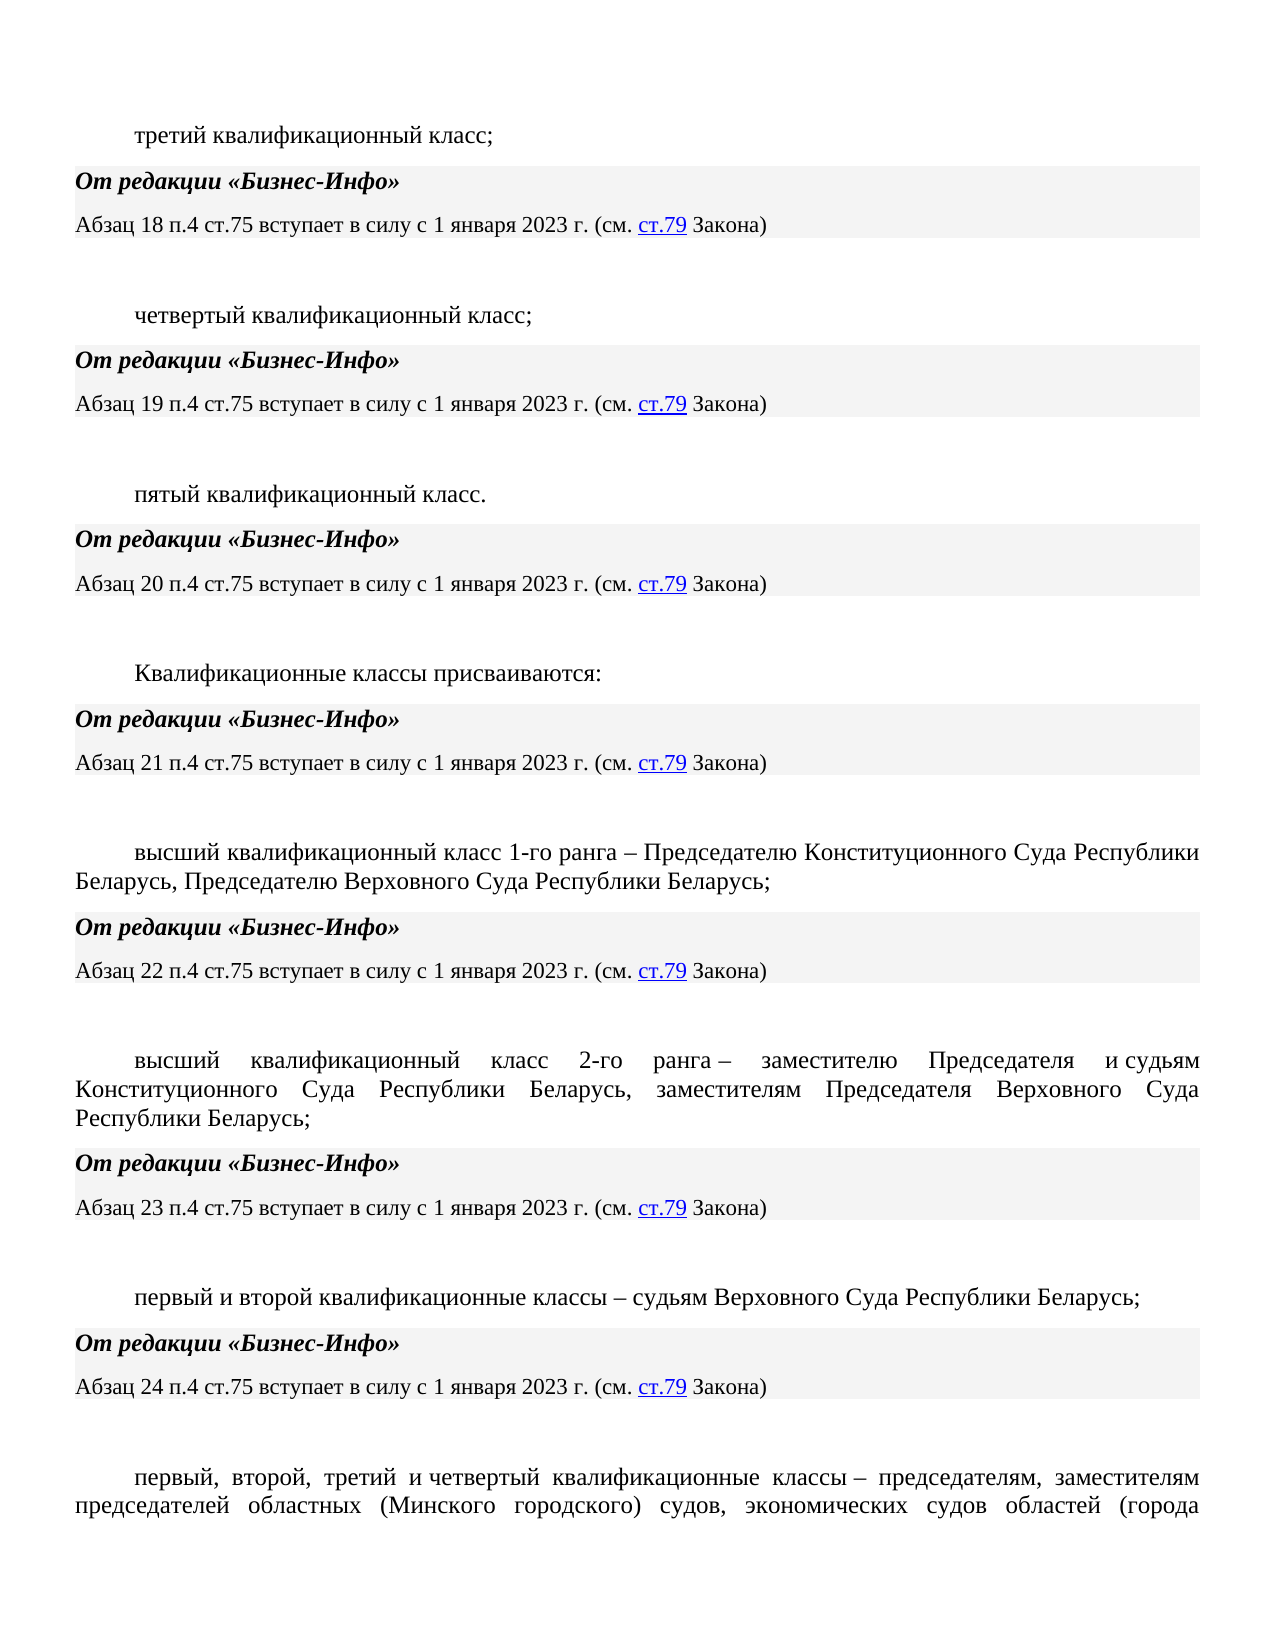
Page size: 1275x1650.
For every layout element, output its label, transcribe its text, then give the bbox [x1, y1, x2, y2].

text От редакции «Бизнес-Инфо» [75, 1328, 1200, 1356]
text пятый квалификационный класс. [75, 479, 1200, 508]
text первый и второй квалификационные классы – судьям Верховного Суда Республики Беларусь; [75, 1282, 1200, 1311]
text От редакции «Бизнес-Инфо» [75, 345, 1200, 374]
text Абзац 20 п.4 ст.75 вступает в силу с 1 января 2023 г. (см. ст.79 Закона) [75, 570, 1200, 596]
text Абзац 19 п.4 ст.75 вступает в силу с 1 января 2023 г. (см. ст.79 Закона) [75, 391, 1200, 417]
text Абзац 18 п.4 ст.75 вступает в силу с 1 января 2023 г. (см. ст.79 Закона) [75, 211, 1200, 238]
text Абзац 21 п.4 ст.75 вступает в силу с 1 января 2023 г. (см. ст.79 Закона) [75, 749, 1200, 775]
text Квалификационные классы присваиваются: [75, 658, 1200, 687]
text Абзац 23 п.4 ст.75 вступает в силу с 1 января 2023 г. (см. ст.79 Закона) [75, 1194, 1200, 1220]
text От редакции «Бизнес-Инфо» [75, 524, 1200, 553]
text высший квалификационный класс 2-го ранга – заместителю Председателя и судьям Конституционного Суда Республики Беларусь, заместителям Председателя Верховного Суда Республики Беларусь; [75, 1046, 1200, 1132]
text От редакции «Бизнес-Инфо» [75, 166, 1200, 194]
text Абзац 22 п.4 ст.75 вступает в силу с 1 января 2023 г. (см. ст.79 Закона) [75, 957, 1200, 983]
text высший квалификационный класс 1-го ранга – Председателю Конституционного Суда Республики Беларусь, Председателю Верховного Суда Республики Беларусь; [75, 837, 1200, 895]
text От редакции «Бизнес-Инфо» [75, 704, 1200, 732]
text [75, 1462, 1200, 1519]
text четвертый квалификационный класс; [75, 300, 1200, 328]
text третий квалификационный класс; [75, 120, 1200, 149]
text От редакции «Бизнес-Инфо» [75, 912, 1200, 940]
text Абзац 24 п.4 ст.75 вступает в силу с 1 января 2023 г. (см. ст.79 Закона) [75, 1373, 1200, 1399]
text От редакции «Бизнес-Инфо» [75, 1148, 1200, 1177]
